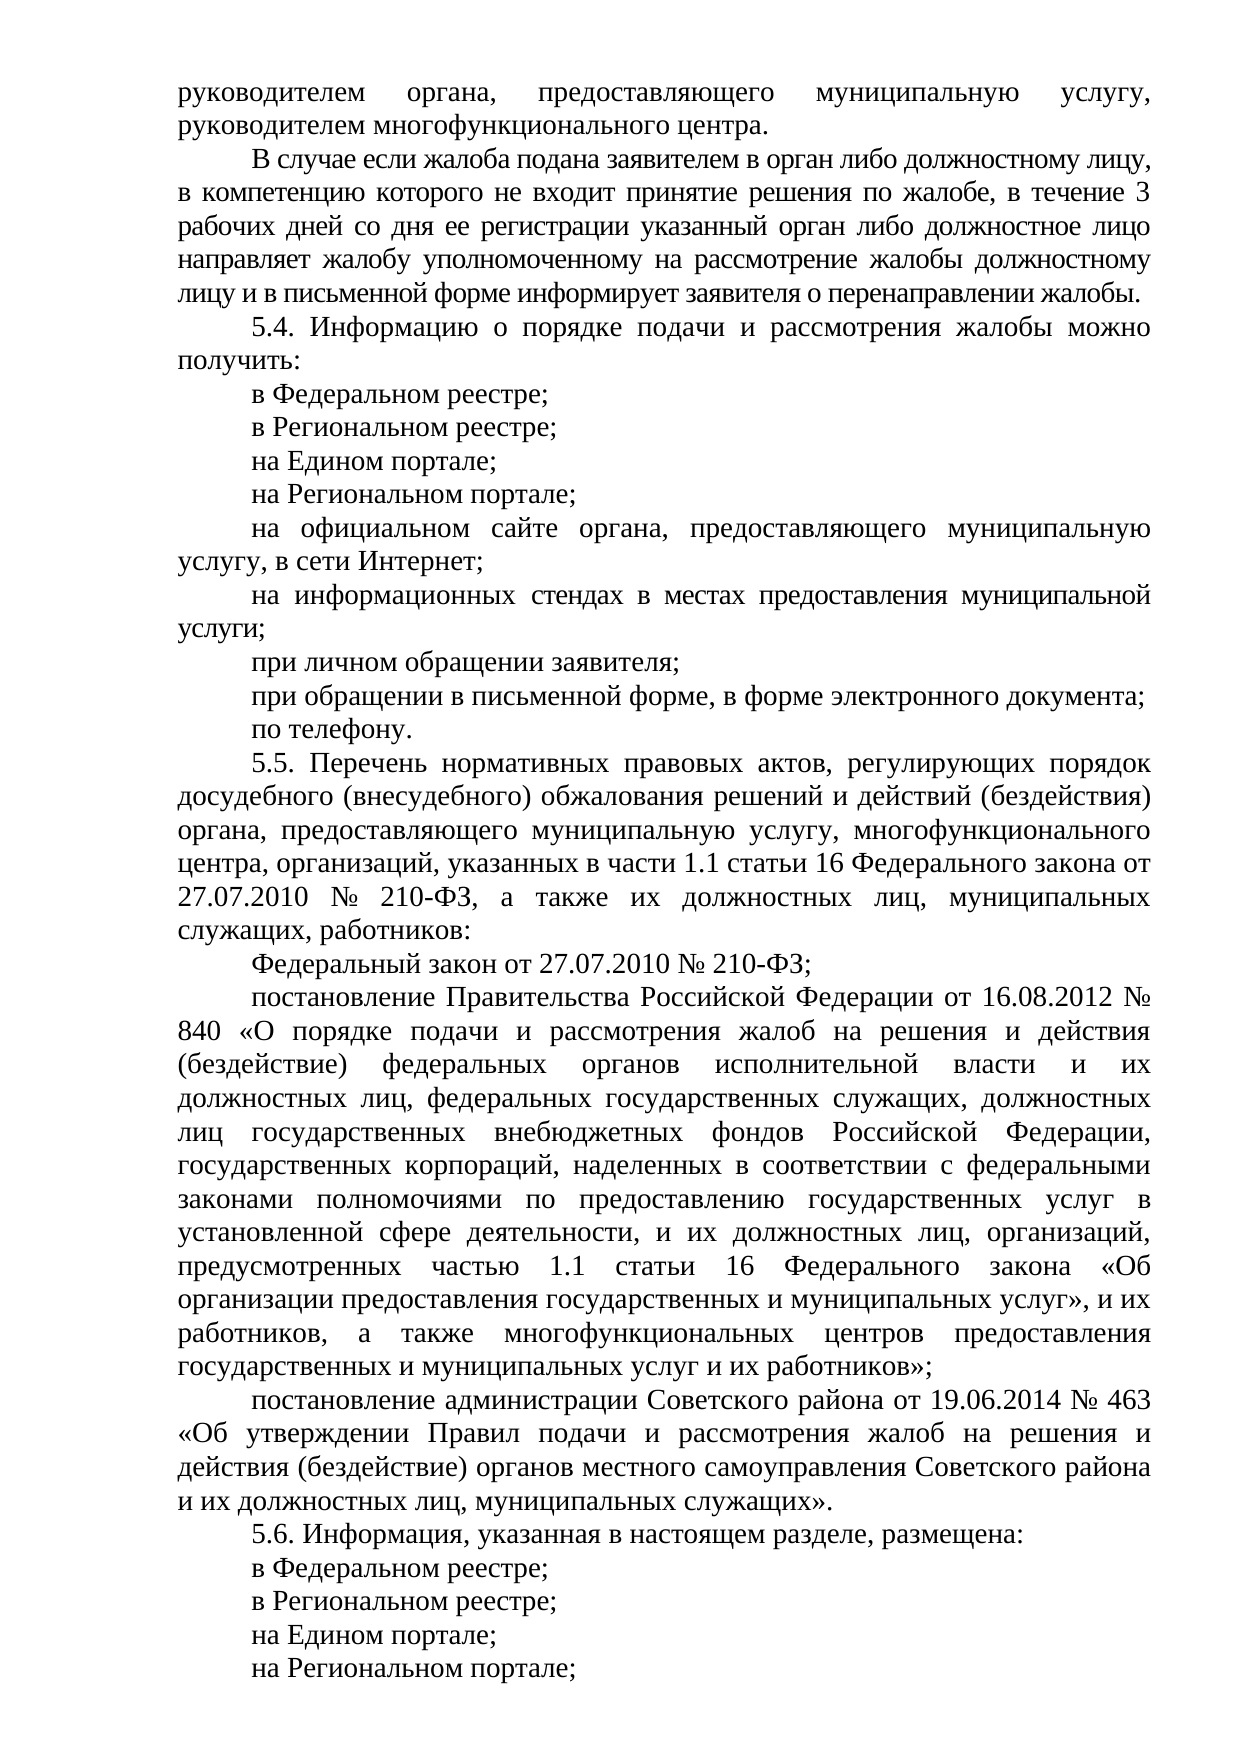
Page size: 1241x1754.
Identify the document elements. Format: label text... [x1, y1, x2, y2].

text в Федеральном реестре; [177, 1550, 1152, 1583]
text на официальном сайте органа, предоставляющего муниципальную услугу, в сети Интернет; [177, 510, 1152, 577]
text 5.4. Информацию о порядке подачи и рассмотрения жалобы можно получить: [177, 309, 1152, 376]
text в Федеральном реестре; [177, 376, 1152, 409]
text по телефону. [177, 711, 1152, 745]
text на Едином портале; [177, 1617, 1152, 1650]
text на Едином портале; [177, 443, 1152, 476]
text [177, 74, 1152, 141]
text постановление администрации Советского района от 19.06.2014 № 463 «Об утверждении Правил подачи и рассмотрения жалоб на решения и действия (бездействие) органов местного самоуправления Советского района и их должностных лиц, муниципальных служащих». [177, 1382, 1152, 1516]
text 5.6. Информация, указанная в настоящем разделе, размещена: [177, 1516, 1152, 1550]
text при личном обращении заявителя; [177, 644, 1152, 678]
text Федеральный закон от 27.07.2010 № 210-ФЗ; [177, 946, 1152, 979]
text на Региональном портале; [177, 1650, 1152, 1684]
text на Региональном портале; [177, 476, 1152, 510]
text В случае если жалоба подана заявителем в орган либо должностному лицу, в компетенцию которого не входит принятие решения по жалобе, в течение 3 рабочих дней со дня ее регистрации указанный орган либо должностное лицо направляет жалобу уполномоченному на рассмотрение жалобы должностному лицу и в письменной форме информирует заявителя о перенаправлении жалобы. [177, 141, 1152, 309]
text 5.5. Перечень нормативных правовых актов, регулирующих порядок досудебного (внесудебного) обжалования решений и действий (бездействия) органа, предоставляющего муниципальную услугу, многофункционального центра, организаций, указанных в части 1.1 статьи 16 Федерального закона от 27.07.2010 № 210-ФЗ, а также их должностных лиц, муниципальных служащих, работников: [177, 745, 1152, 946]
text на информационных стендах в местах предоставления муниципальной услуги; [177, 577, 1152, 644]
text в Региональном реестре; [177, 1583, 1152, 1617]
text в Региональном реестре; [177, 409, 1152, 443]
text при обращении в письменной форме, в форме электронного документа; [177, 678, 1152, 711]
text постановление Правительства Российской Федерации от 16.08.2012 № 840 «О порядке подачи и рассмотрения жалоб на решения и действия (бездействие) федеральных органов исполнительной власти и их должностных лиц, федеральных государственных служащих, должностных лиц государственных внебюджетных фондов Российской Федерации, государственных корпораций, наделенных в соответствии с федеральными законами полномочиями по предоставлению государственных услуг в установленной сфере деятельности, и их должностных лиц, организаций, предусмотренных частью 1.1 статьи 16 Федерального закона «Об организации предоставления государственных и муниципальных услуг», и их работников, а также многофункциональных центров предоставления государственных и муниципальных услуг и их работников»; [177, 979, 1152, 1382]
